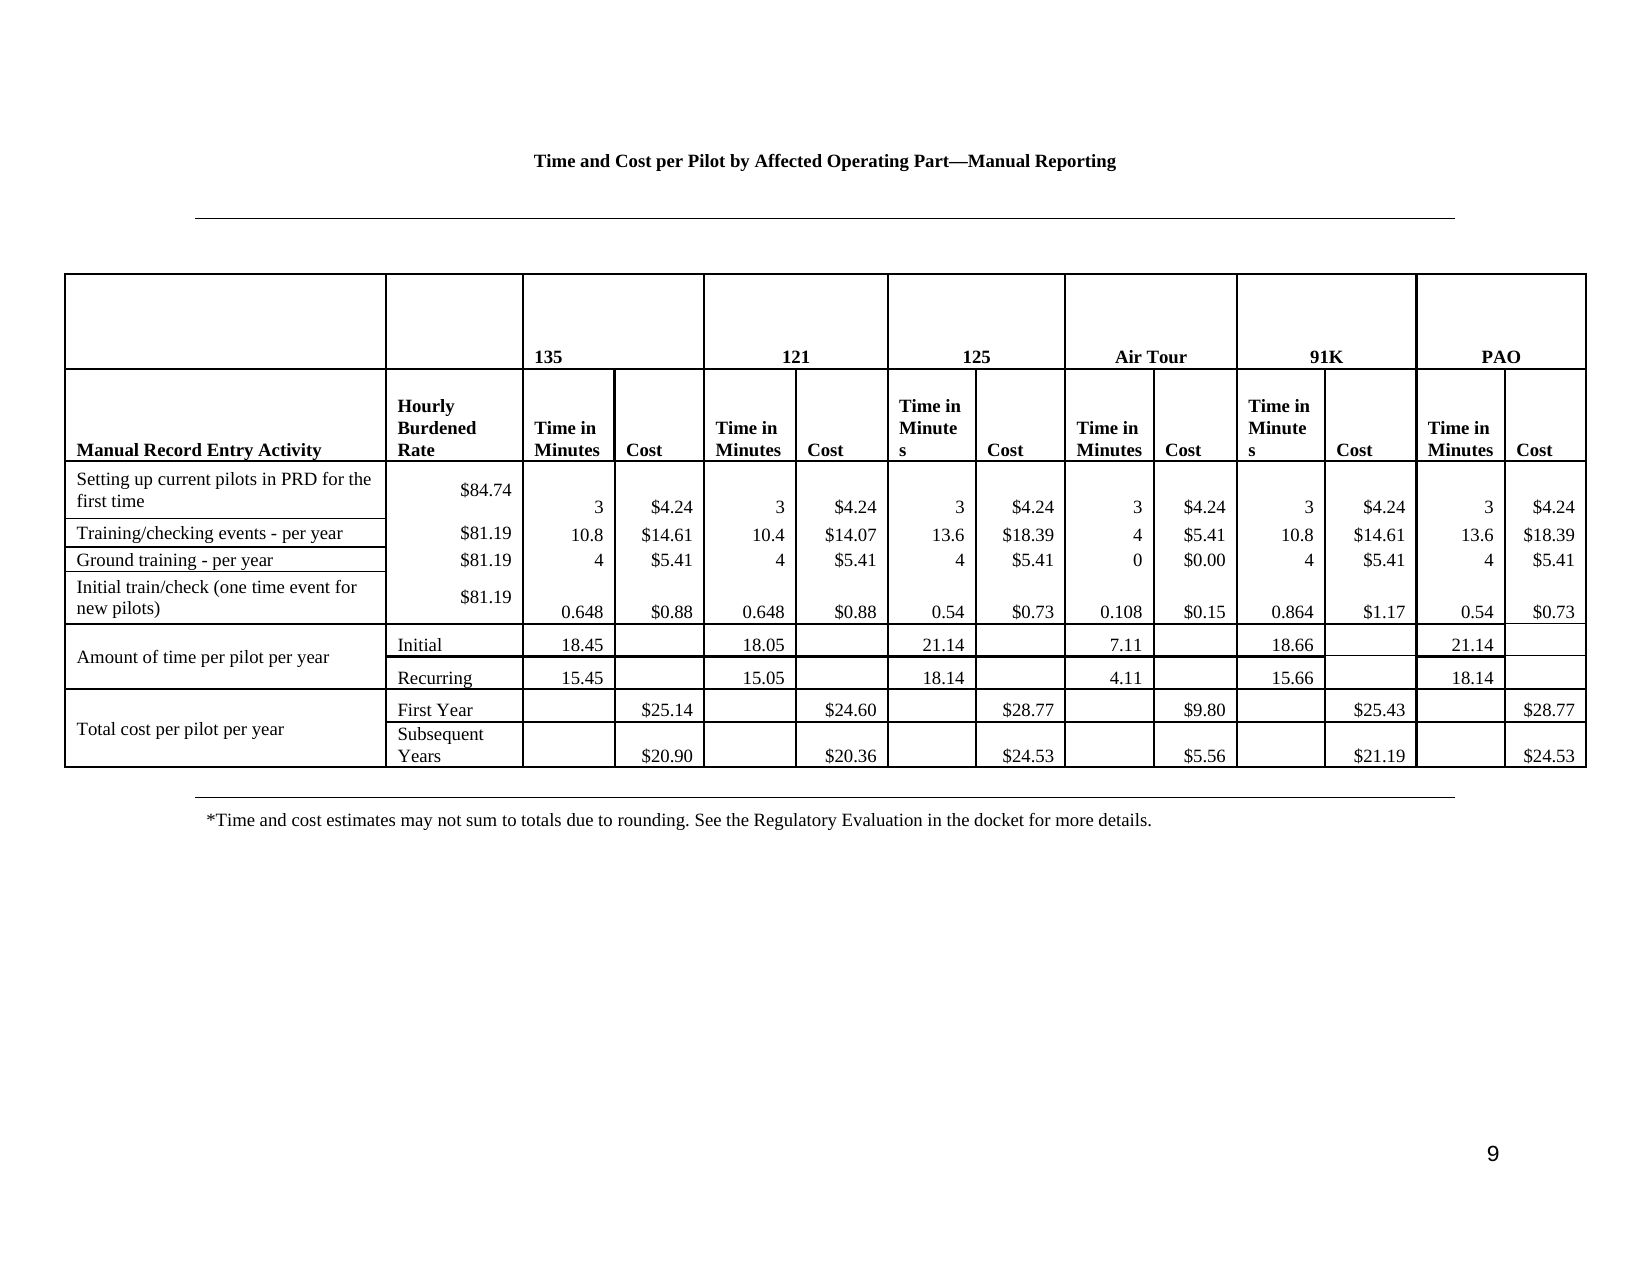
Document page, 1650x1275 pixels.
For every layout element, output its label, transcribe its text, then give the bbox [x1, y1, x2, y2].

table_cell 18.66 [1238, 625, 1324, 655]
table_cell $84.74 [387, 462, 522, 518]
table_cell $25.43 [1326, 690, 1415, 721]
table_cell Subsequent Years [387, 723, 522, 766]
table_cell $0.00 [1155, 546, 1236, 571]
table_cell 3 [1066, 462, 1153, 518]
table_header [387, 275, 522, 368]
table_cell Cost [1326, 370, 1415, 460]
table_cell $4.24 [1155, 462, 1236, 518]
table_cell Initial [387, 625, 522, 655]
table_cell $24.60 [797, 690, 887, 721]
table_cell $9.80 [1155, 690, 1236, 721]
table_cell 10.8 [1238, 518, 1324, 546]
table_cell $81.19 [387, 571, 522, 622]
table_cell [1066, 723, 1153, 766]
table_cell $18.39 [977, 518, 1064, 546]
table_cell 15.45 [524, 658, 614, 688]
table_cell [1238, 690, 1324, 721]
table_cell 18.14 [889, 658, 975, 688]
table_cell $5.56 [1155, 723, 1236, 766]
table_cell $24.53 [1506, 723, 1585, 766]
table_cell 18.45 [524, 625, 614, 655]
table_cell Cost [1506, 370, 1585, 460]
table_header PAO [1418, 275, 1585, 368]
table_cell $20.36 [797, 723, 887, 766]
table_cell [616, 625, 703, 655]
table_cell $5.41 [797, 546, 887, 571]
table_cell 0.108 [1066, 571, 1153, 622]
table_cell $18.39 [1506, 518, 1585, 546]
table_cell [889, 723, 975, 766]
table_cell [797, 658, 887, 688]
table_cell Cost [1155, 370, 1236, 460]
table_cell 3 [524, 462, 614, 518]
table_cell 4 [1066, 518, 1153, 546]
table_cell 15.05 [705, 658, 795, 688]
table_cell $1.17 [1326, 571, 1415, 622]
table_cell $14.07 [797, 518, 887, 546]
table_cell 21.14 [1418, 625, 1504, 655]
table_cell Time in Minutes [1418, 370, 1504, 460]
table_cell $0.73 [1506, 571, 1585, 622]
table_cell Cost [797, 370, 887, 460]
table_cell $0.15 [1155, 571, 1236, 622]
table_cell Cost [977, 370, 1064, 460]
table_cell $4.24 [797, 462, 887, 518]
table_cell [1326, 656, 1415, 688]
table_cell $81.19 [387, 546, 522, 571]
table_cell $0.73 [977, 571, 1064, 622]
table_cell Time in Minutes [1238, 370, 1324, 460]
table_cell $4.24 [616, 462, 703, 518]
table_cell [797, 625, 887, 655]
table_cell [705, 690, 795, 721]
table_cell 13.6 [1418, 518, 1504, 546]
table_cell [1155, 658, 1236, 688]
table_cell $0.88 [797, 571, 887, 622]
table_cell $5.41 [977, 546, 1064, 571]
table_cell Setting up current pilots in PRD for the first time [66, 462, 385, 518]
table_cell 3 [889, 462, 975, 518]
table_cell $5.41 [1326, 546, 1415, 571]
table_cell 7.11 [1066, 625, 1153, 655]
table_cell 18.14 [1418, 658, 1504, 688]
table_cell 0.864 [1238, 571, 1324, 622]
table_cell Training/checking events - per year [66, 519, 385, 546]
table_cell [1066, 690, 1153, 721]
table_header 121 [705, 275, 887, 368]
table_cell 4 [889, 546, 975, 571]
table_cell Total cost per pilot per year [66, 690, 385, 766]
table_cell $81.19 [387, 518, 522, 546]
table_header [66, 275, 385, 368]
table_cell Time in Minutes [524, 370, 613, 460]
table_cell [616, 658, 703, 688]
table_cell [889, 690, 975, 721]
table_cell $24.53 [977, 723, 1064, 766]
table_header *Time and cost estimates may not sum to totals due to rounding. See the Regulatory Evaluation in the docket for more details. [195, 798, 1455, 830]
table_cell $5.41 [1155, 518, 1236, 546]
table_cell 4 [1238, 546, 1324, 571]
table_cell $4.24 [1326, 462, 1415, 518]
table_cell Ground training - per year [66, 548, 385, 571]
table_cell $5.41 [616, 546, 703, 571]
table_cell 4 [705, 546, 795, 571]
table_cell $14.61 [1326, 518, 1415, 546]
table_cell [1506, 624, 1585, 655]
table_cell Cost [616, 370, 703, 460]
table_cell Amount of time per pilot per year [66, 625, 385, 688]
table_cell $5.41 [1506, 546, 1585, 571]
table_cell 10.8 [524, 518, 614, 546]
table_cell First Year [387, 690, 522, 721]
table_cell $14.61 [616, 518, 703, 546]
table_cell Recurring [387, 658, 522, 688]
table_cell 15.66 [1238, 658, 1324, 688]
table_cell $28.77 [977, 690, 1064, 721]
table_cell [524, 690, 614, 721]
table_cell 13.6 [889, 518, 975, 546]
table_header Time and Cost per Pilot by Affected Operating Part—Manual Reporting [195, 150, 1455, 218]
table_cell [1506, 656, 1585, 688]
table_cell 10.4 [705, 518, 795, 546]
table_cell [977, 658, 1064, 688]
table_cell Time in Minutes [1066, 370, 1153, 460]
table_cell 4 [524, 546, 614, 571]
table_cell [705, 723, 795, 766]
table_cell 0.648 [705, 571, 795, 622]
table_cell 4 [1418, 546, 1504, 571]
table_cell [1326, 625, 1415, 655]
table_header Air Tour [1066, 275, 1236, 368]
table_cell 0.648 [524, 571, 614, 622]
table_header 91K [1238, 275, 1415, 368]
table_cell Time in Minutes [705, 370, 795, 460]
table_cell 18.05 [705, 625, 795, 655]
table_cell Initial train/check (one time event for new pilots) [66, 572, 385, 622]
table_cell 3 [705, 462, 795, 518]
table_cell $0.88 [616, 571, 703, 622]
table_cell $4.24 [977, 462, 1064, 518]
table_cell [1238, 723, 1324, 766]
table_cell [1418, 723, 1504, 766]
table_cell [1155, 625, 1236, 655]
table_cell Hourly Burdened Rate [387, 370, 522, 460]
table_cell [524, 723, 614, 766]
table_cell 21.14 [889, 625, 975, 655]
table_header 135 [524, 275, 703, 368]
table_header 125 [889, 275, 1064, 368]
table_cell 3 [1238, 462, 1324, 518]
table_cell $21.19 [1326, 723, 1415, 766]
table_cell [1418, 690, 1504, 721]
table_cell [977, 625, 1064, 655]
table_cell $4.24 [1506, 462, 1585, 518]
table_cell Time in Minutes [889, 370, 975, 460]
table_cell $28.77 [1506, 690, 1585, 721]
table_cell 0.54 [1418, 571, 1504, 622]
table_cell $20.90 [616, 723, 703, 766]
table_cell Manual Record Entry Activity [66, 370, 385, 460]
table_cell 4.11 [1066, 658, 1153, 688]
table_cell $25.14 [616, 690, 703, 721]
table_cell 0.54 [889, 571, 975, 622]
table_cell 3 [1418, 462, 1504, 518]
table_cell 0 [1066, 546, 1153, 571]
